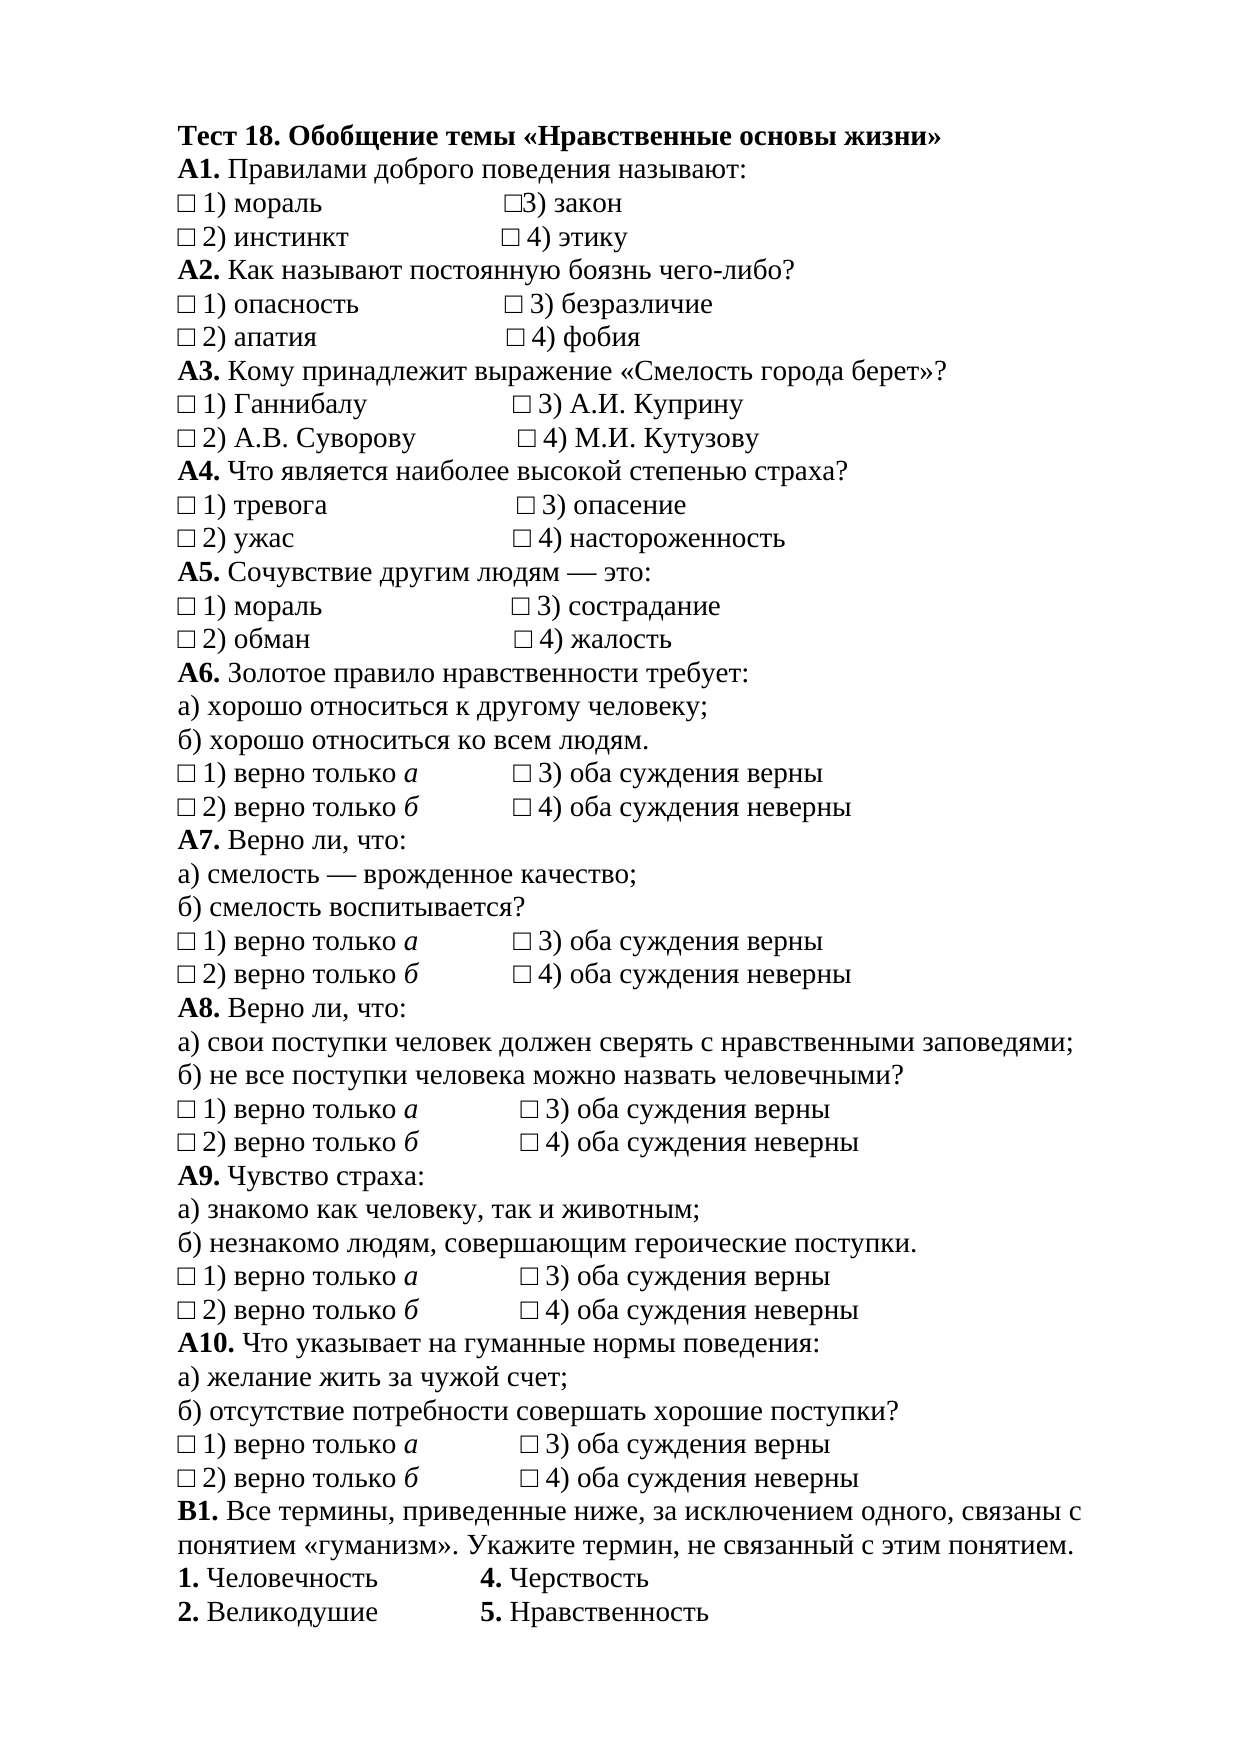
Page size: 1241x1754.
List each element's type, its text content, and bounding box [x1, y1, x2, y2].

text А4. Что является наиболее высокой степенью страха? [177, 453, 1152, 487]
text а) знакомо как человеку, так и животным; [177, 1191, 1152, 1225]
text б) смелость воспитывается? [177, 889, 1152, 923]
text А10. Что указывает на гуманные нормы поведения: [177, 1326, 1152, 1359]
text □ 1) опасность □ 3) безразличие [177, 286, 1152, 319]
text б) незнакомо людям, совершающим героические поступки. [177, 1225, 1152, 1258]
text б) отсутствие потребности совершать хорошие поступки? [177, 1393, 1152, 1426]
text □ 2) инстинкт □ 4) этику [177, 219, 1152, 252]
text А6. Золотое правило нравственности требует: [177, 655, 1152, 688]
text □ 2) ужас □ 4) настороженность [177, 521, 1152, 554]
text А9. Чувство страха: [177, 1158, 1152, 1191]
text □ 2) обман □ 4) жалость [177, 621, 1152, 655]
text а) свои поступки человек должен сверять с нравственными заповедями; [177, 1024, 1152, 1057]
text а) желание жить за чужой счет; [177, 1359, 1152, 1393]
text □ 2) верно только б □ 4) оба суждения неверны [177, 1460, 1152, 1493]
text а) смелость — врожденное качество; [177, 856, 1152, 889]
text □ 1) верно только а □ 3) оба суждения верны [177, 923, 1152, 957]
text □ 2) верно только б □ 4) оба суждения неверны [177, 957, 1152, 990]
text A3. Кому принадлежит выражение «Смелость города берет»? [177, 353, 1152, 386]
text □ 1) мораль □ 3) сострадание [177, 588, 1152, 621]
text А2. Как называют постоянную боязнь чего-либо? [177, 252, 1152, 286]
text А5. Сочувствие другим людям — это: [177, 554, 1152, 588]
text А1. Правилами доброго поведения называют: [177, 152, 1152, 185]
text В1. Все термины, приведенные ниже, за исключением одного, связаны с понятием «гуманизм». Укажите термин, не связанный с этим понятием. [177, 1493, 1152, 1560]
text □ 2) верно только б □ 4) оба суждения неверны [177, 789, 1152, 822]
text □ 1) верно только а □ 3) оба суждения верны [177, 755, 1152, 789]
text □ 1) верно только а □ 3) оба суждения верны [177, 1258, 1152, 1292]
text □ 2) А.В. Суворову □ 4) М.И. Кутузову [177, 420, 1152, 453]
text 2. Великодушие 5. Нравственность [177, 1594, 1152, 1627]
text □ 2) апатия □ 4) фобия [177, 319, 1152, 353]
text □ 2) верно только б □ 4) оба суждения неверны [177, 1292, 1152, 1326]
text б) не все поступки человека можно назвать человечными? [177, 1057, 1152, 1091]
text □ 1) Ганнибалу □ 3) А.И. Куприну [177, 386, 1152, 420]
text А8. Верно ли, что: [177, 990, 1152, 1024]
text □ 1) тревога □ 3) опасение [177, 487, 1152, 521]
text Тест 18. Обобщение темы «Нравственные основы жизни» [177, 118, 1152, 152]
text а) хорошо относиться к другому человеку; [177, 688, 1152, 722]
text □ 1) верно только а □ 3) оба суждения верны [177, 1426, 1152, 1460]
text А7. Верно ли, что: [177, 822, 1152, 856]
text □ 1) верно только а □ 3) оба суждения верны [177, 1091, 1152, 1124]
text □ 2) верно только б □ 4) оба суждения неверны [177, 1124, 1152, 1158]
text б) хорошо относиться ко всем людям. [177, 722, 1152, 755]
text □ 1) мораль □3) закон [177, 185, 1152, 219]
text 1. Человечность 4. Черствость [177, 1560, 1152, 1594]
